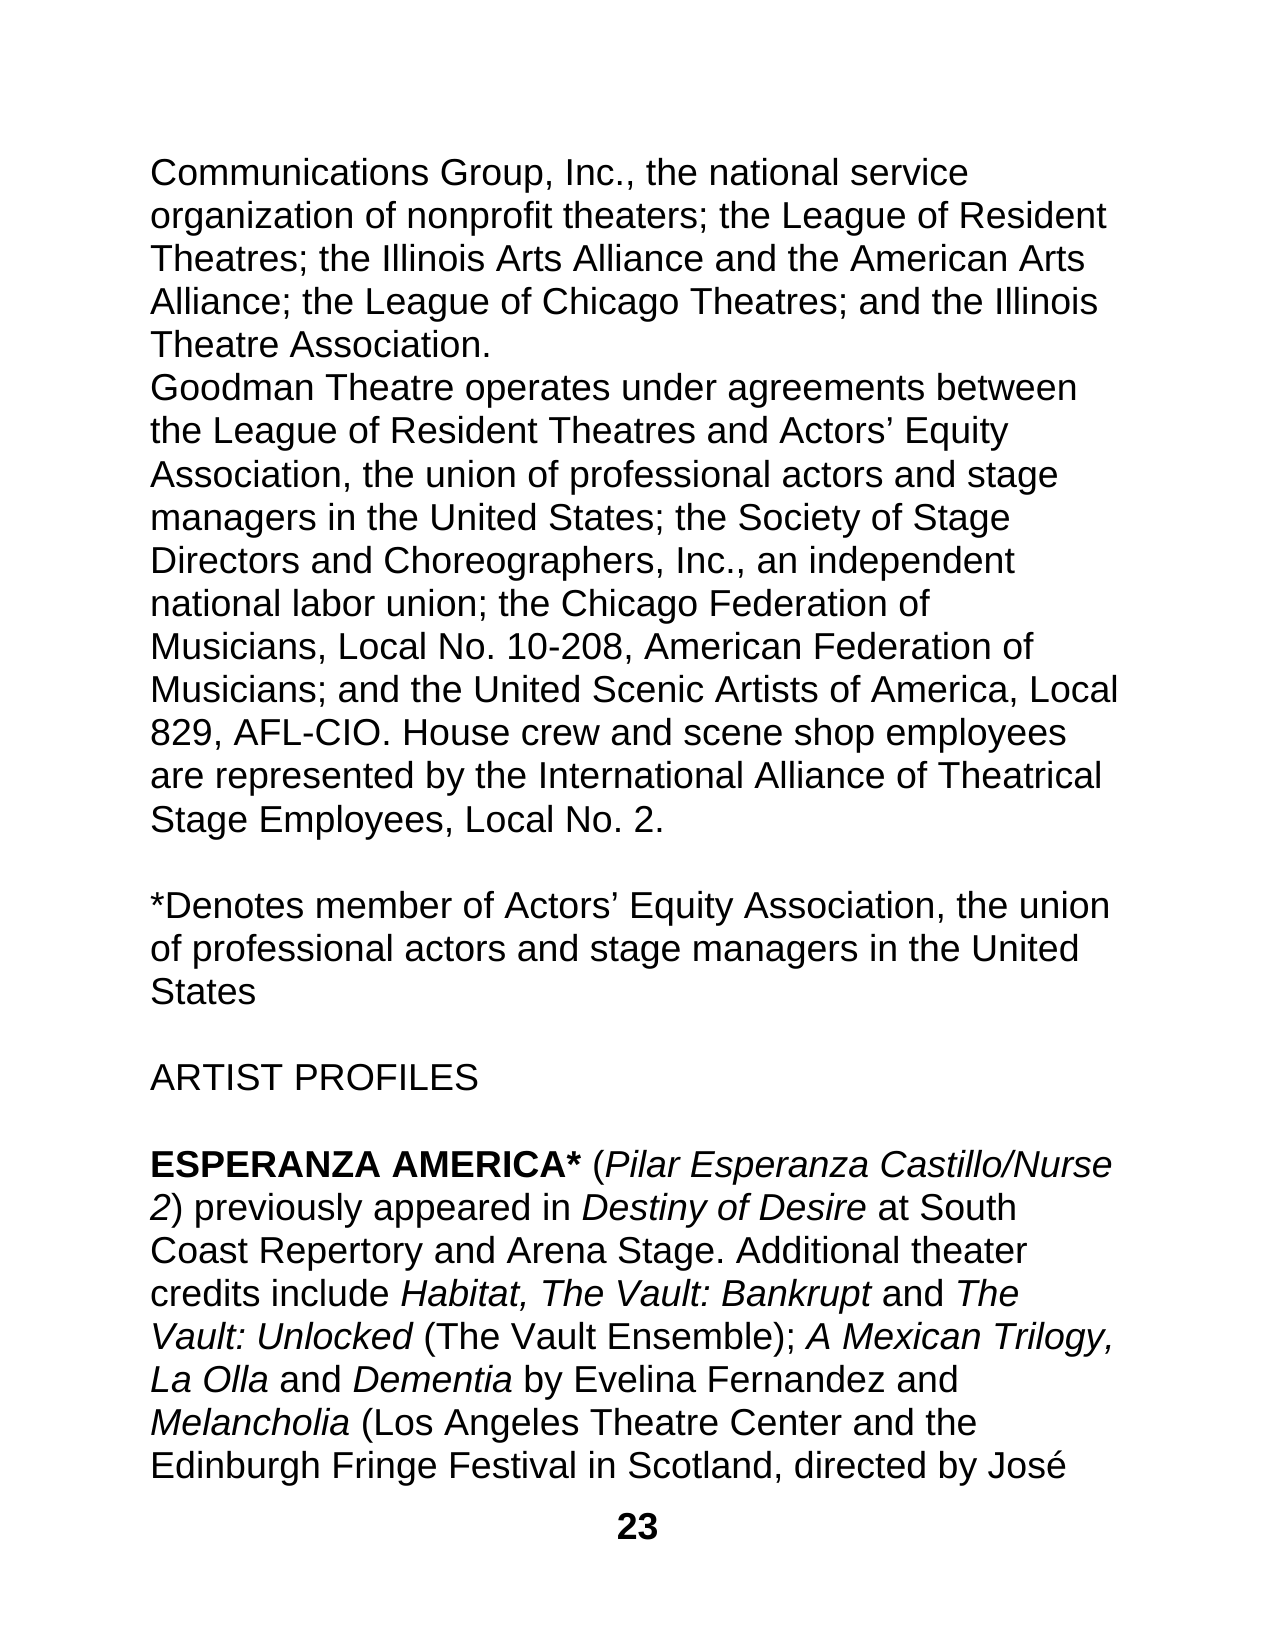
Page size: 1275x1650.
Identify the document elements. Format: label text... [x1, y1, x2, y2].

text Communications Group, Inc., the national service organization of nonprofit theaters; the League of Resident [150, 150, 1125, 236]
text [150, 1314, 1125, 1487]
text Theatres; the Illinois Arts Alliance and the American Arts [150, 236, 1125, 279]
text Musicians; and the United Scenic Artists of America, Local 829, AFL-CIO. House crew and scene shop employees are represented by the International Alliance of Theatrical Stage Employees, Local No. 2. [150, 667, 1125, 840]
text ESPERANZA AMERICA* (Pilar Esperanza Castillo/Nurse 2) previously appeared in Destiny of Desire at South Coast Repertory and Arena Stage. Additional theater credits include Habitat, The Vault: Bankrupt and The [150, 1142, 1125, 1314]
text Alliance; the League of Chicago Theatres; and the Illinois [150, 279, 1125, 322]
text Musicians, Local No. 10-208, American Federation of [150, 624, 1125, 667]
text Goodman Theatre operates under agreements between the League of Resident Theatres and Actors’ Equity [150, 366, 1125, 452]
text ARTIST PROFILES [150, 1056, 1125, 1099]
text Association, the union of professional actors and stage managers in the United States; the Society of Stage [150, 452, 1125, 538]
text *Denotes member of Actors’ Equity Association, the union of professional actors and stage managers in the United States [150, 883, 1125, 1012]
text Theatre Association. [150, 322, 1125, 366]
text Directors and Choreographers, Inc., an independent national labor union; the Chicago Federation of [150, 538, 1125, 624]
